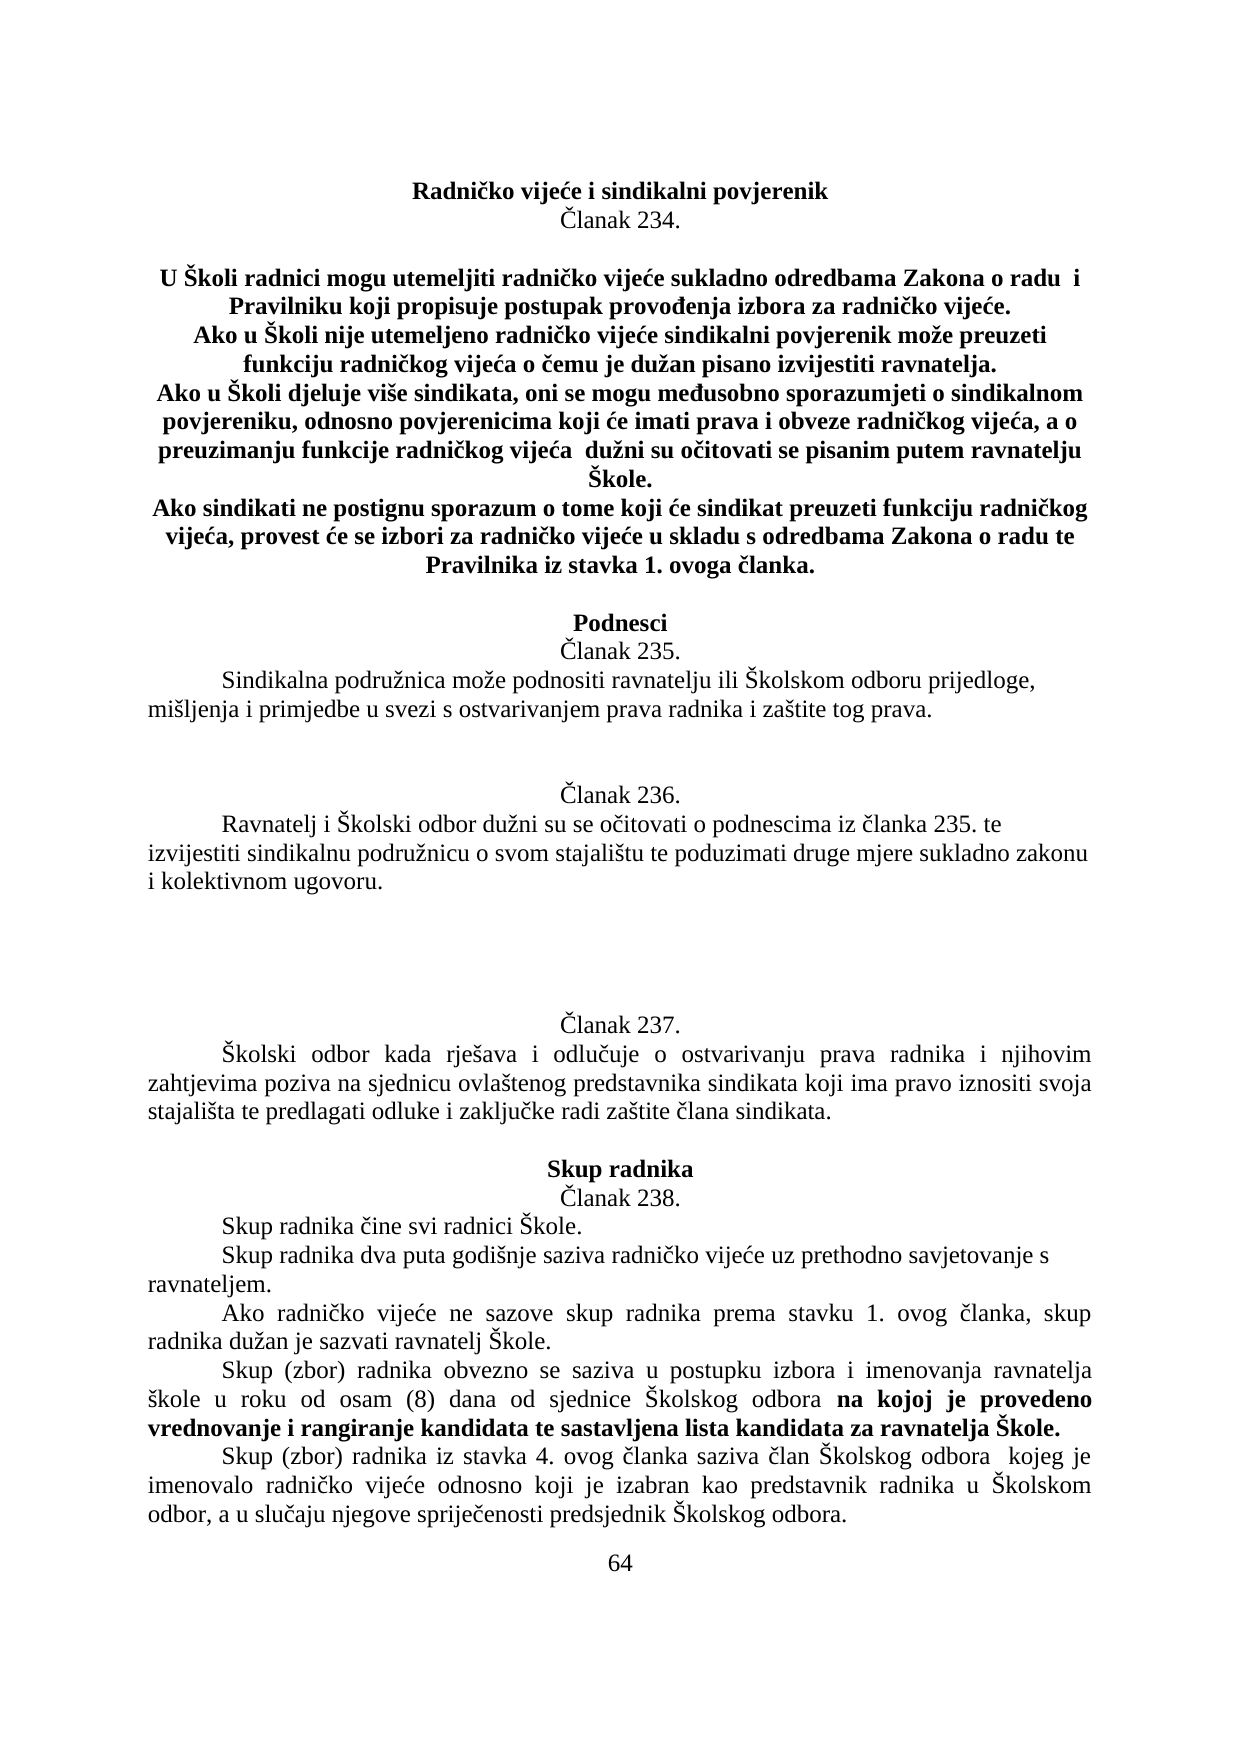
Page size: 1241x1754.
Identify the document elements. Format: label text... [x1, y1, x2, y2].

text Ravnatelj i Školski odbor dužni su se očitovati o podnescima iz članka 235. te izvijestiti sindikalnu podružnicu o svom stajalištu te poduzimati druge mjere sukladno zakonu i kolektivnom ugovoru. [148, 809, 1093, 895]
text Ako u Školi nije utemeljeno radničko vijeće sindikalni povjerenik može preuzeti funkciju radničkog vijeća o čemu je dužan pisano izvijestiti ravnatelja. [148, 320, 1093, 378]
text Sindikalna podružnica može podnositi ravnatelju ili Školskom odboru prijedloge, mišljenja i primjedbe u svezi s ostvarivanjem prava radnika i zaštite tog prava. [148, 665, 1093, 723]
text Članak 236. [148, 780, 1093, 809]
text Skup (zbor) radnika iz stavka 4. ovog članka saziva član Školskog odbora kojeg je imenovalo radničko vijeće odnosno koji je izabran kao predstavnik radnika u Školskom odbor, a u slučaju njegove spriječenosti predsjednik Školskog odbora. [148, 1441, 1093, 1528]
text Ako sindikati ne postignu sporazum o tome koji će sindikat preuzeti funkciju radničkog vijeća, provest će se izbori za radničko vijeće u skladu s odredbama Zakona o radu te Pravilnika iz stavka 1. ovoga članka. [148, 493, 1093, 579]
text Radničko vijeće i sindikalni povjerenik [148, 176, 1093, 205]
text Ako u Školi djeluje više sindikata, oni se mogu međusobno sporazumjeti o sindikalnom povjereniku, odnosno povjerenicima koji će imati prava i obveze radničkog vijeća, a o preuzimanju funkcije radničkog vijeća dužni su očitovati se pisanim putem ravnatelju Škole. [148, 378, 1093, 493]
text Skup radnika [148, 1154, 1093, 1183]
text Skup radnika čine svi radnici Škole. [148, 1211, 1093, 1240]
text Članak 235. [148, 636, 1093, 665]
text Ako radničko vijeće ne sazove skup radnika prema stavku 1. ovog članka, skup radnika dužan je sazvati ravnatelj Škole. [148, 1298, 1093, 1355]
text Skup (zbor) radnika obvezno se saziva u postupku izbora i imenovanja ravnatelja škole u roku od osam (8) dana od sjednice Školskog odbora na kojoj je provedeno vrednovanje i rangiranje kandidata te sastavljena lista kandidata za ravnatelja Škole. [148, 1355, 1093, 1441]
text U Školi radnici mogu utemeljiti radničko vijeće sukladno odredbama Zakona o radu i Pravilniku koji propisuje postupak provođenja izbora za radničko vijeće. [148, 263, 1093, 320]
text Članak 234. [148, 205, 1093, 234]
text Podnesci [148, 608, 1093, 636]
text Školski odbor kada rješava i odlučuje o ostvarivanju prava radnika i njihovim zahtjevima poziva na sjednicu ovlaštenog predstavnika sindikata koji ima pravo iznositi svoja stajališta te predlagati odluke i zaključke radi zaštite člana sindikata. [148, 1039, 1093, 1125]
text Članak 238. [148, 1183, 1093, 1211]
text Skup radnika dva puta godišnje saziva radničko vijeće uz prethodno savjetovanje s ravnateljem. [148, 1240, 1093, 1298]
text Članak 237. [148, 1010, 1093, 1039]
